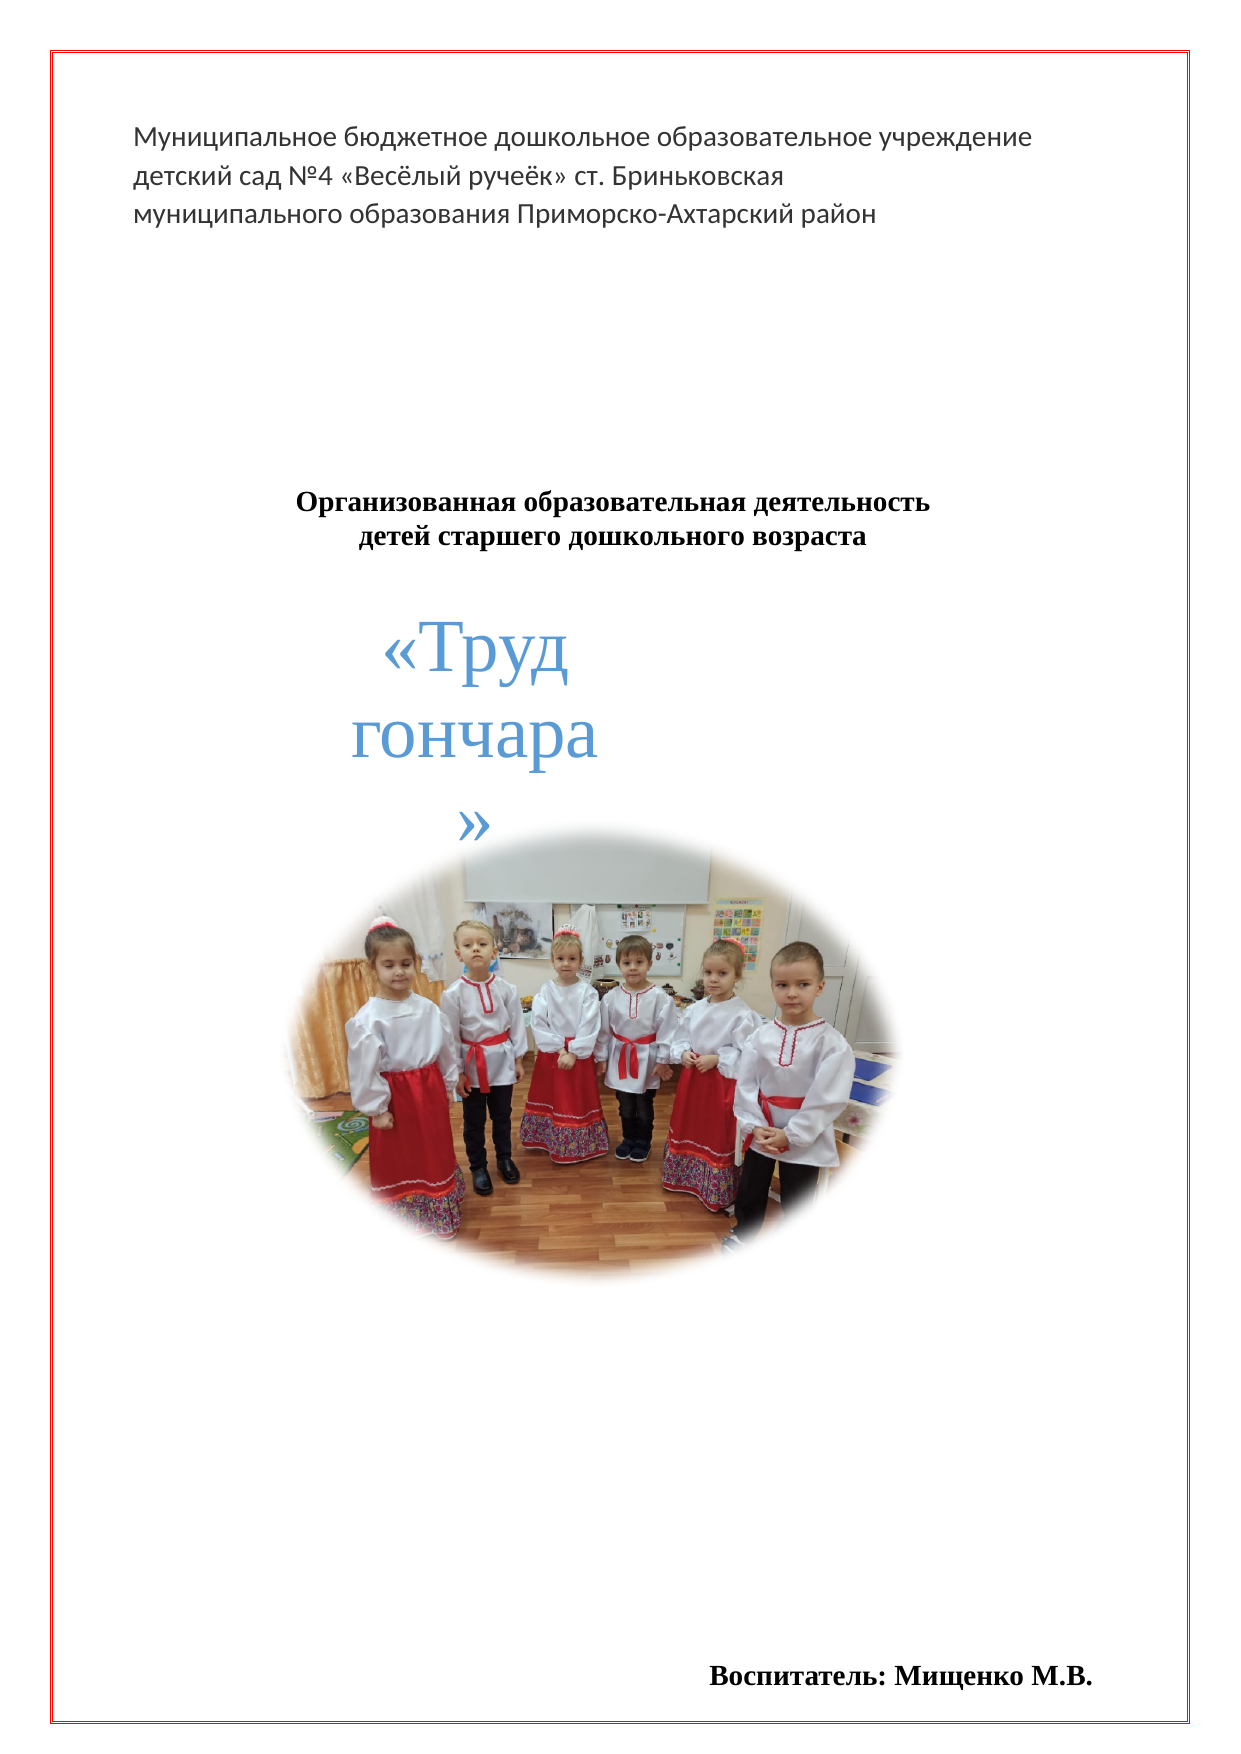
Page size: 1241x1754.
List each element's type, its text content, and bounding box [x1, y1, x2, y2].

text Организованная образовательная деятельность [133, 484, 1093, 518]
picture [307, 846, 877, 1261]
text детей старшего дошкольного возраста [133, 518, 1093, 552]
text Воспитатель: Мищенко М.В. [133, 1658, 1093, 1692]
